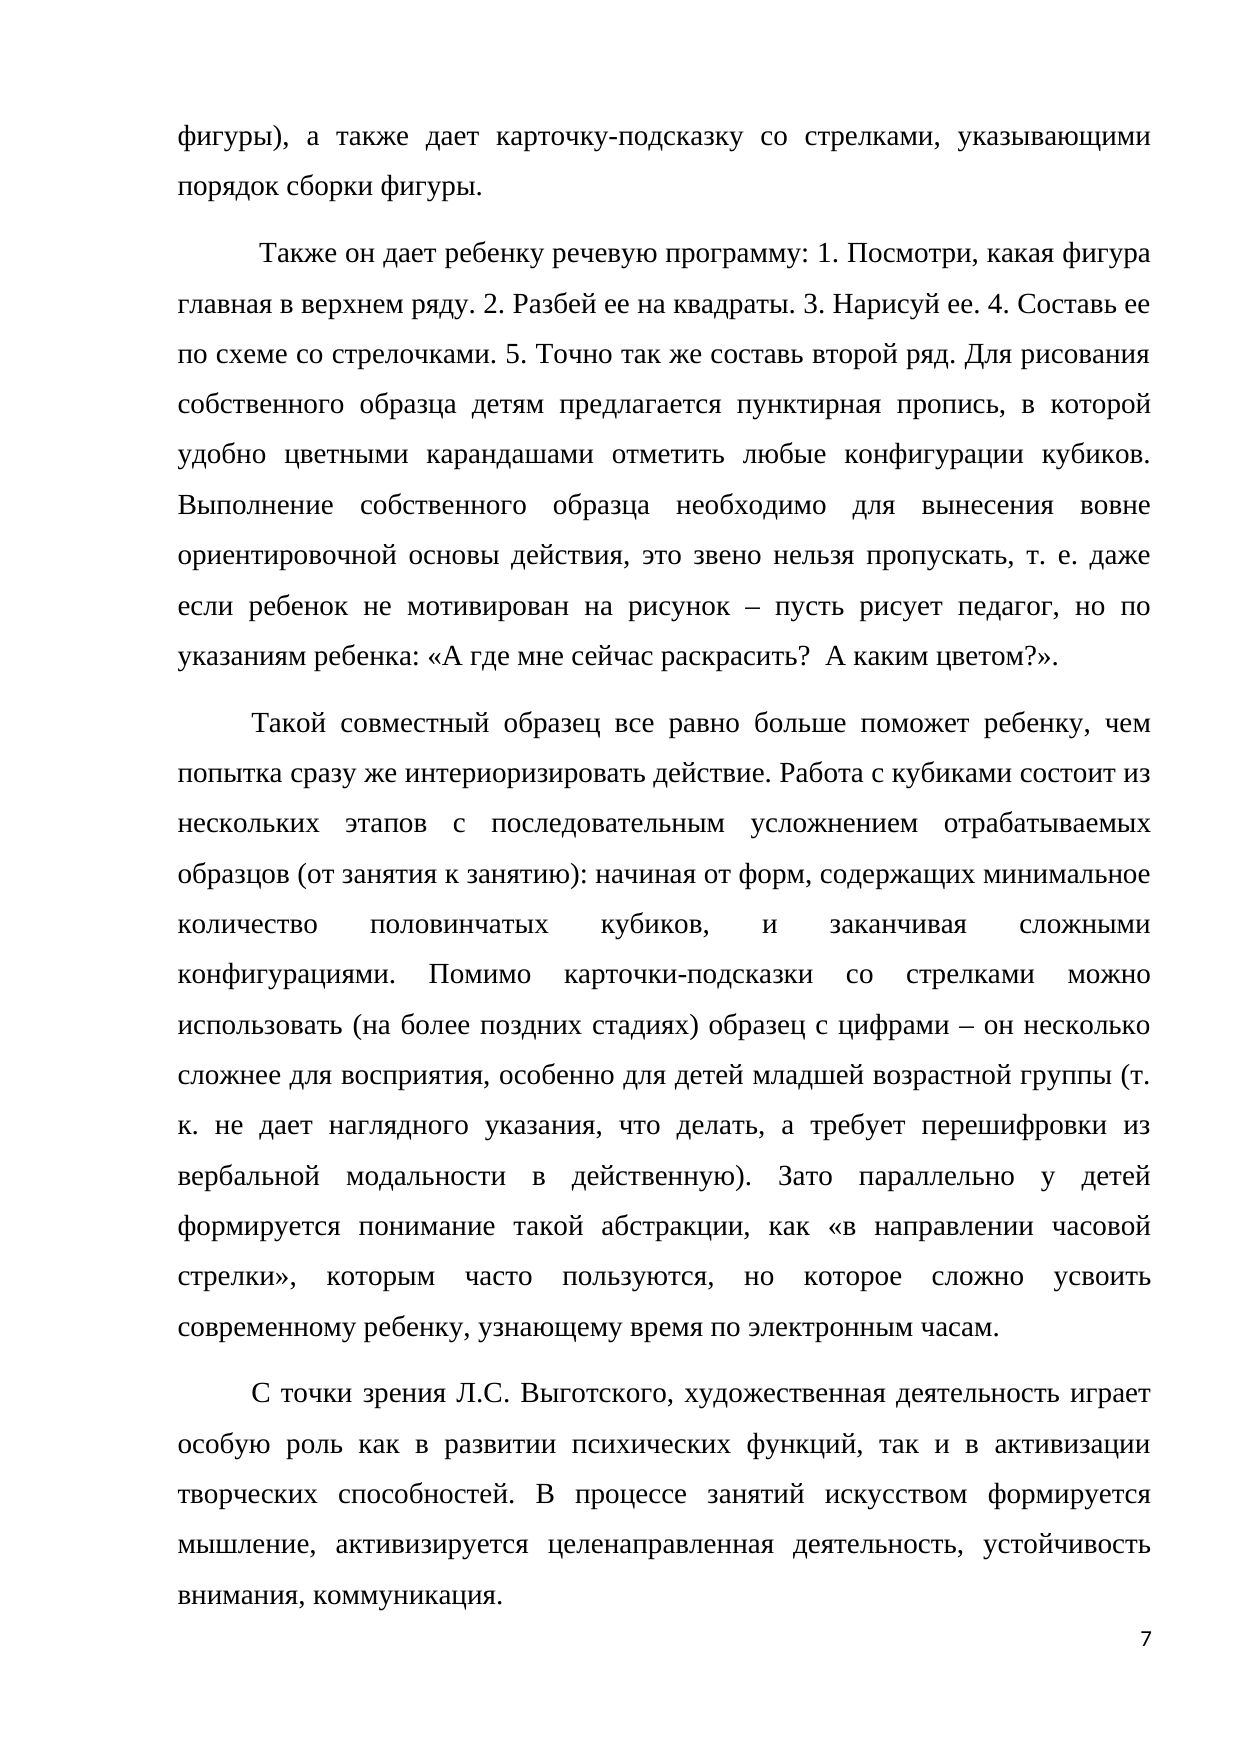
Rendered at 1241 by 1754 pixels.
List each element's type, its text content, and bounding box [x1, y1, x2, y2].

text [177, 118, 1152, 202]
text Также он дает ребенку речевую программу: 1. Посмотри, какая фигура главная в верхнем ряду. 2. Разбей ее на квадраты. 3. Нарисуй ее. 4. Составь ее по схеме со стрелочками. 5. Точно так же составь второй ряд. Для рисования собственного образца детям предлагается пунктирная пропись, в которой удобно цветными карандашами отметить любые конфигурации кубиков. Выполнение собственного образца необходимо для вынесения вовне ориентировочной основы действия, это звено нельзя пропускать, т. е. даже если ребенок не мотивирован на рисунок – пусть рисует педагог, но по указаниям ребенка: «А где мне сейчас раскрасить? А каким цветом?». [177, 235, 1152, 671]
text Такой совместный образец все равно больше поможет ребенку, чем попытка сразу же интериоризировать действие. Работа с кубиками состоит из нескольких этапов с последовательным усложнением отрабатываемых образцов (от занятия к занятию): начиная от форм, содержащих минимальное количество половинчатых кубиков, и заканчивая сложными конфигурациями. Помимо карточки-подсказки со стрелками можно использовать (на более поздних стадиях) образец с цифрами – он несколько сложнее для восприятия, особенно для детей младшей возрастной группы (т. к. не дает наглядного указания, что делать, а требует перешифровки из вербальной модальности в действенную). Зато параллельно у детей формируется понимание такой абстракции, как «в направлении часовой стрелки», которым часто пользуются, но которое сложно усвоить современному ребенку, узнающему время по электронным часам. [177, 705, 1152, 1342]
text С точки зрения Л.С. Выготского, художественная деятельность играет особую роль как в развитии психических функций, так и в активизации творческих способностей. В процессе занятий искусством формируется мышление, активизируется целенаправленная деятельность, устойчивость внимания, коммуникация. [177, 1376, 1152, 1610]
